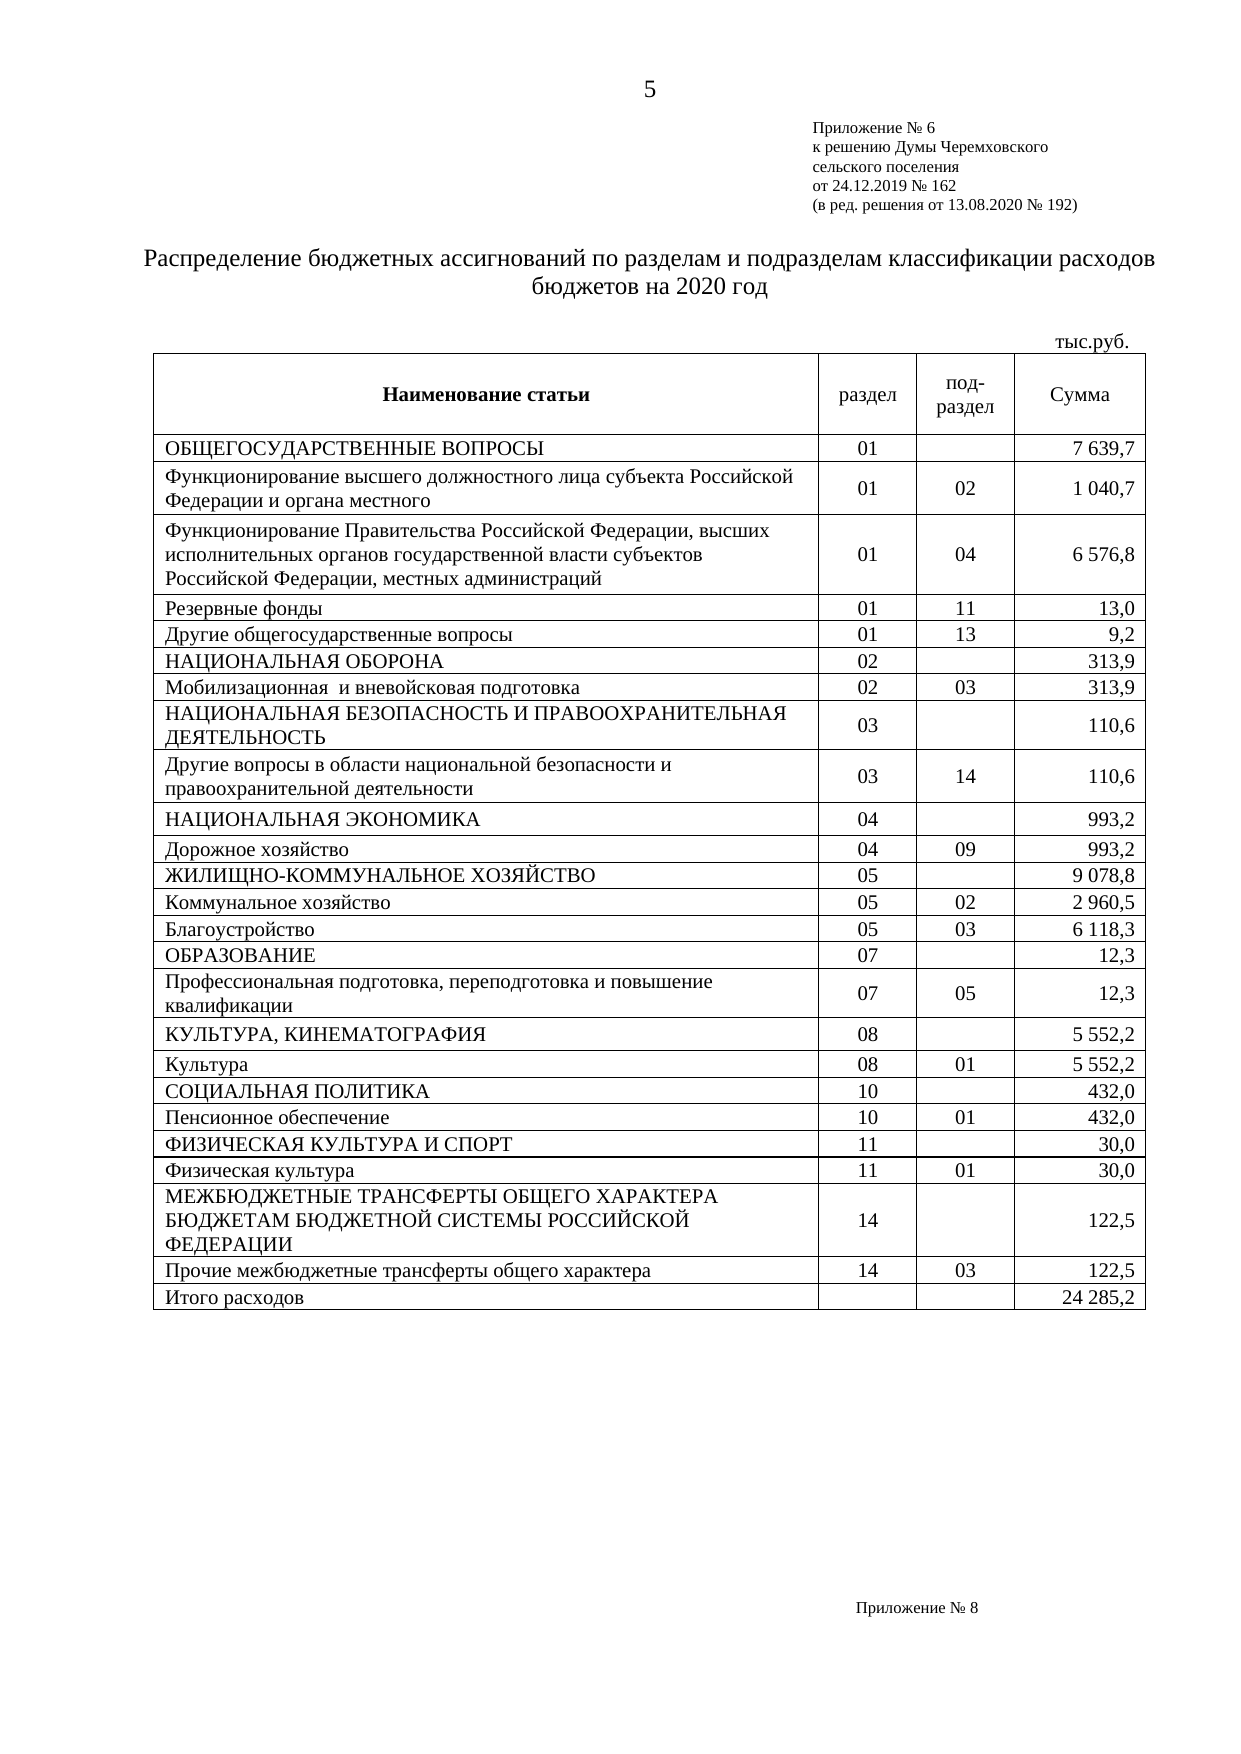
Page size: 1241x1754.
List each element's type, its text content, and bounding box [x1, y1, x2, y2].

table_cell 12,3 [1015, 969, 1145, 1017]
table_cell Итого расходов [154, 1284, 818, 1309]
table_cell 07 [819, 969, 916, 1017]
table_cell 30,0 [1015, 1158, 1145, 1183]
table_cell 14 [819, 1257, 916, 1283]
table_cell Прочие межбюджетные трансферты общего характера [154, 1257, 818, 1283]
table_cell Другие общегосударственные вопросы [154, 621, 818, 647]
text тыс.руб. [929, 329, 1181, 353]
table_cell ФИЗИЧЕСКАЯ КУЛЬТУРА И СПОРТ [154, 1131, 818, 1156]
table_cell 10 [819, 1078, 916, 1103]
table_cell 30,0 [1015, 1131, 1145, 1156]
table_cell 5 552,2 [1015, 1018, 1145, 1050]
table_cell Коммунальное хозяйство [154, 889, 818, 915]
table_cell 5 552,2 [1015, 1051, 1145, 1077]
text Распределение бюджетных ассигнований по разделам и подразделам классификации расходов бюджетов на 2020 год [118, 243, 1181, 300]
table_cell 9,2 [1015, 621, 1145, 647]
table_cell ОБЩЕГОСУДАРСТВЕННЫЕ ВОПРОСЫ [154, 435, 818, 461]
text Приложение № 8 [827, 1598, 1181, 1617]
table_cell 13 [917, 621, 1014, 647]
table_cell 07 [819, 942, 916, 968]
table_cell 11 [819, 1131, 916, 1156]
text Приложение № 6 [812, 118, 1181, 137]
table_cell [917, 1284, 1014, 1309]
table_cell 01 [819, 435, 916, 461]
table_cell СОЦИАЛЬНАЯ ПОЛИТИКА [154, 1078, 818, 1103]
table_cell 122,5 [1015, 1257, 1145, 1283]
table_cell 01 [819, 621, 916, 647]
table_cell 03 [819, 701, 916, 749]
table_cell Благоустройство [154, 916, 818, 941]
table_cell МЕЖБЮДЖЕТНЫЕ ТРАНСФЕРТЫ ОБЩЕГО ХАРАКТЕРА БЮДЖЕТАМ БЮДЖЕТНОЙ СИСТЕМЫ РОССИЙСКОЙ ФЕДЕРАЦИИ [154, 1184, 818, 1256]
table_cell 02 [917, 462, 1014, 514]
table_cell НАЦИОНАЛЬНАЯ ОБОРОНА [154, 648, 818, 673]
table_cell [917, 648, 1014, 673]
table_cell 9 078,8 [1015, 863, 1145, 888]
table_cell КУЛЬТУРА, КИНЕМАТОГРАФИЯ [154, 1018, 818, 1050]
table_cell 09 [917, 836, 1014, 862]
table_cell 04 [819, 803, 916, 835]
table_cell 01 [917, 1104, 1014, 1130]
table_cell 08 [819, 1051, 916, 1077]
table_header Сумма [1015, 354, 1145, 434]
table_cell [819, 1284, 916, 1309]
text к решению Думы Черемховского [812, 137, 1181, 156]
table_cell 03 [917, 674, 1014, 700]
table_cell Пенсионное обеспечение [154, 1104, 818, 1130]
table_cell 01 [819, 595, 916, 620]
table_cell 14 [819, 1184, 916, 1256]
table_cell 313,9 [1015, 648, 1145, 673]
table_cell 110,6 [1015, 750, 1145, 802]
table_cell 04 [917, 515, 1014, 594]
table_cell Физическая культура [154, 1158, 818, 1183]
table_cell 05 [819, 916, 916, 941]
table_cell НАЦИОНАЛЬНАЯ БЕЗОПАСНОСТЬ И ПРАВООХРАНИТЕЛЬНАЯ ДЕЯТЕЛЬНОСТЬ [154, 701, 818, 749]
table_header раздел [819, 354, 916, 434]
text сельского поселения [812, 156, 1181, 176]
table_cell 1 040,7 [1015, 462, 1145, 514]
table_cell 313,9 [1015, 674, 1145, 700]
table_cell 122,5 [1015, 1184, 1145, 1256]
table_cell ОБРАЗОВАНИЕ [154, 942, 818, 968]
table_cell 11 [819, 1158, 916, 1183]
table_cell 7 639,7 [1015, 435, 1145, 461]
table_cell 03 [819, 750, 916, 802]
table_cell 14 [917, 750, 1014, 802]
table_cell 01 [819, 462, 916, 514]
table_cell Дорожное хозяйство [154, 836, 818, 862]
table_cell 05 [917, 969, 1014, 1017]
table_cell [917, 1018, 1014, 1050]
table_cell [917, 1078, 1014, 1103]
table_cell Функционирование Правительства Российской Федерации, высших исполнительных органов государственной власти субъектов Российской Федерации, местных администраций [154, 515, 818, 594]
table_cell 6 118,3 [1015, 916, 1145, 941]
table_cell 05 [819, 863, 916, 888]
table_cell 993,2 [1015, 803, 1145, 835]
table_cell 05 [819, 889, 916, 915]
table_cell 10 [819, 1104, 916, 1130]
table_cell [917, 1184, 1014, 1256]
text (в ред. решения от 13.08.2020 № 192) [812, 195, 1181, 214]
table_cell 6 576,8 [1015, 515, 1145, 594]
table_cell 01 [917, 1158, 1014, 1183]
table_header Наименование статьи [154, 354, 818, 434]
table_cell 03 [917, 916, 1014, 941]
table_cell 08 [819, 1018, 916, 1050]
table_cell [917, 701, 1014, 749]
table_cell 432,0 [1015, 1078, 1145, 1103]
table_cell 2 960,5 [1015, 889, 1145, 915]
table_cell Другие вопросы в области национальной безопасности и правоохранительной деятельности [154, 750, 818, 802]
table_cell [917, 1131, 1014, 1156]
table_cell 02 [819, 674, 916, 700]
table_cell 03 [917, 1257, 1014, 1283]
table_cell 993,2 [1015, 836, 1145, 862]
table_cell Культура [154, 1051, 818, 1077]
table_cell 04 [819, 836, 916, 862]
table_cell 01 [917, 1051, 1014, 1077]
text от 24.12.2019 № 162 [812, 176, 1181, 195]
table_cell 11 [917, 595, 1014, 620]
table_cell Профессиональная подготовка, переподготовка и повышение квалификации [154, 969, 818, 1017]
table_cell 12,3 [1015, 942, 1145, 968]
table_cell 110,6 [1015, 701, 1145, 749]
table_cell [917, 863, 1014, 888]
table_cell ЖИЛИЩНО-КОММУНАЛЬНОЕ ХОЗЯЙСТВО [154, 863, 818, 888]
table_cell Мобилизационная и вневойсковая подготовка [154, 674, 818, 700]
table_header под- раздел [917, 354, 1014, 434]
table_cell [917, 942, 1014, 968]
table_cell Резервные фонды [154, 595, 818, 620]
table_cell 432,0 [1015, 1104, 1145, 1130]
table_cell [917, 803, 1014, 835]
table_cell Функционирование высшего должностного лица субъекта Российской Федерации и органа местного [154, 462, 818, 514]
table_cell 13,0 [1015, 595, 1145, 620]
table_cell 02 [917, 889, 1014, 915]
table_cell НАЦИОНАЛЬНАЯ ЭКОНОМИКА [154, 803, 818, 835]
table_cell [917, 435, 1014, 461]
table_cell 24 285,2 [1015, 1284, 1145, 1309]
table_cell 01 [819, 515, 916, 594]
table_cell 02 [819, 648, 916, 673]
